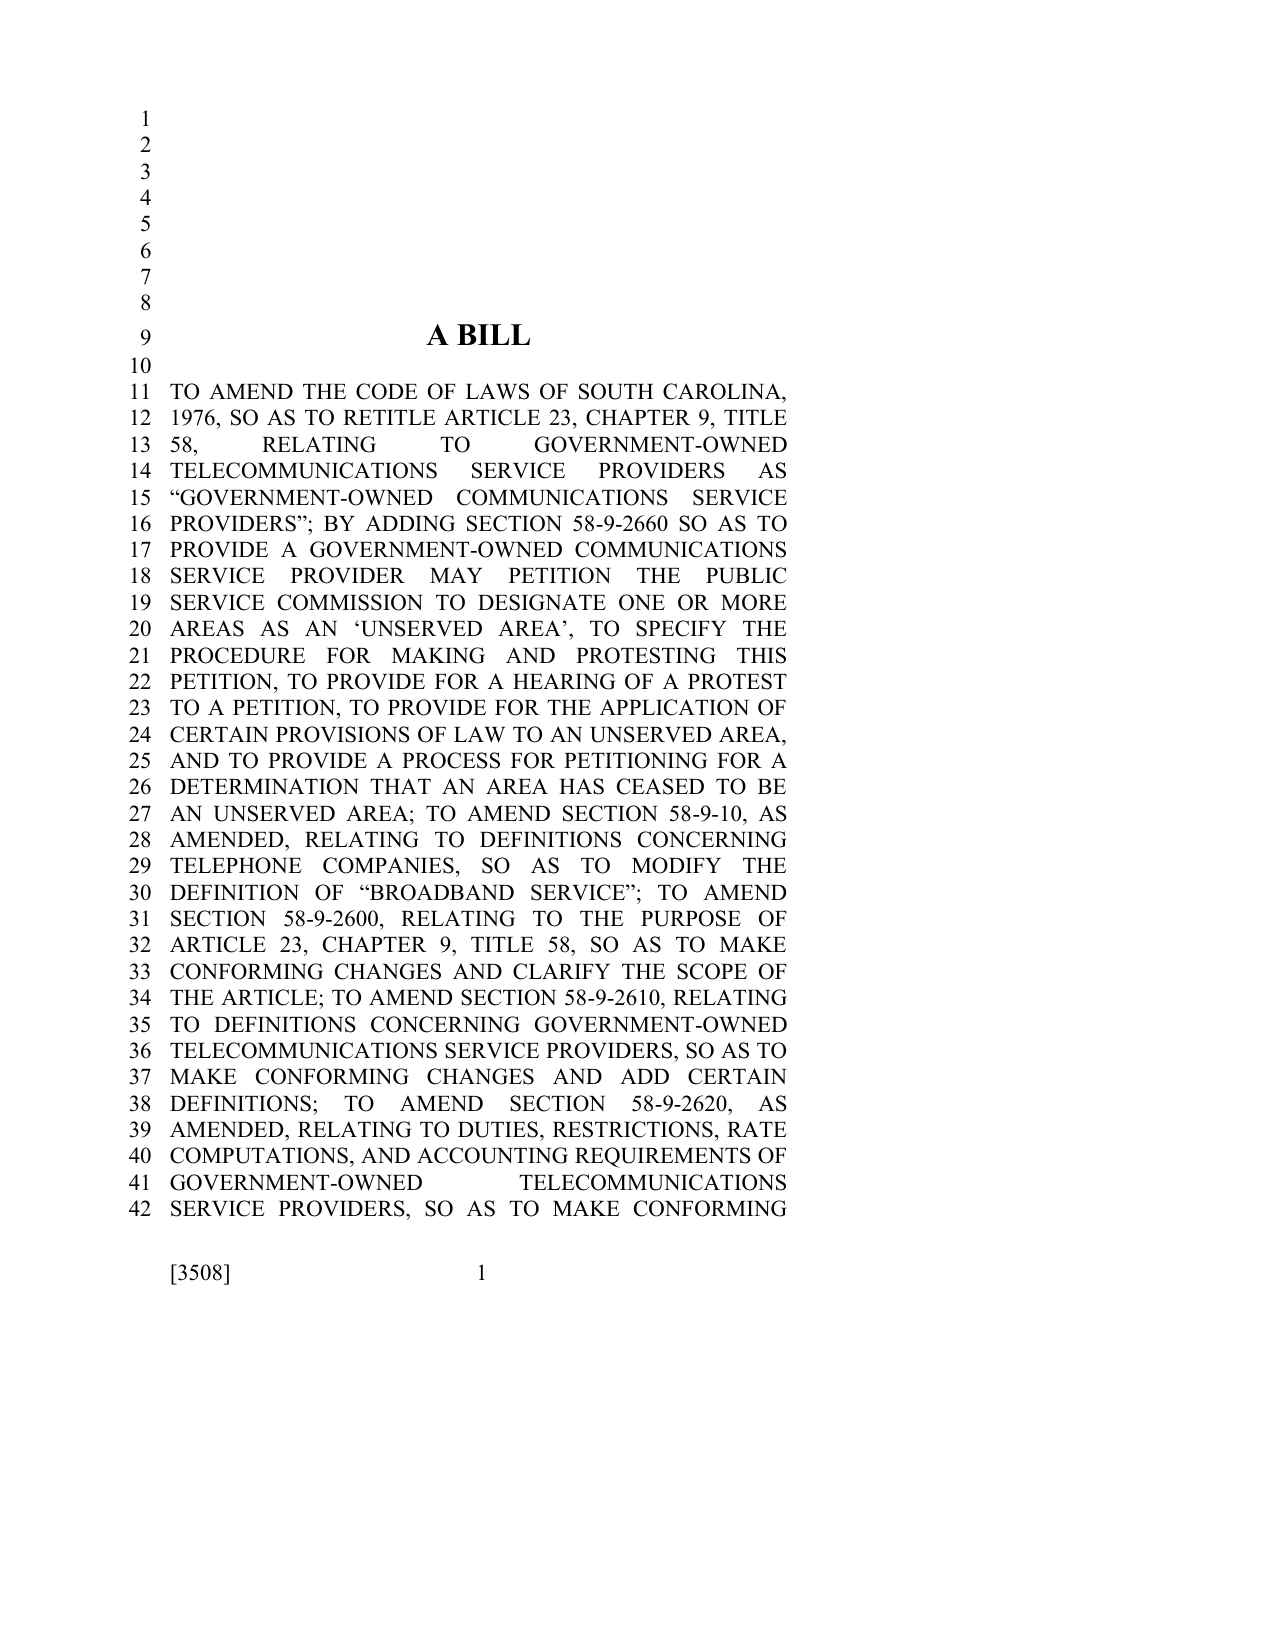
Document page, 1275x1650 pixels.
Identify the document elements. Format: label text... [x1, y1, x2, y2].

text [169, 378, 787, 1221]
text A BILL [169, 316, 787, 352]
